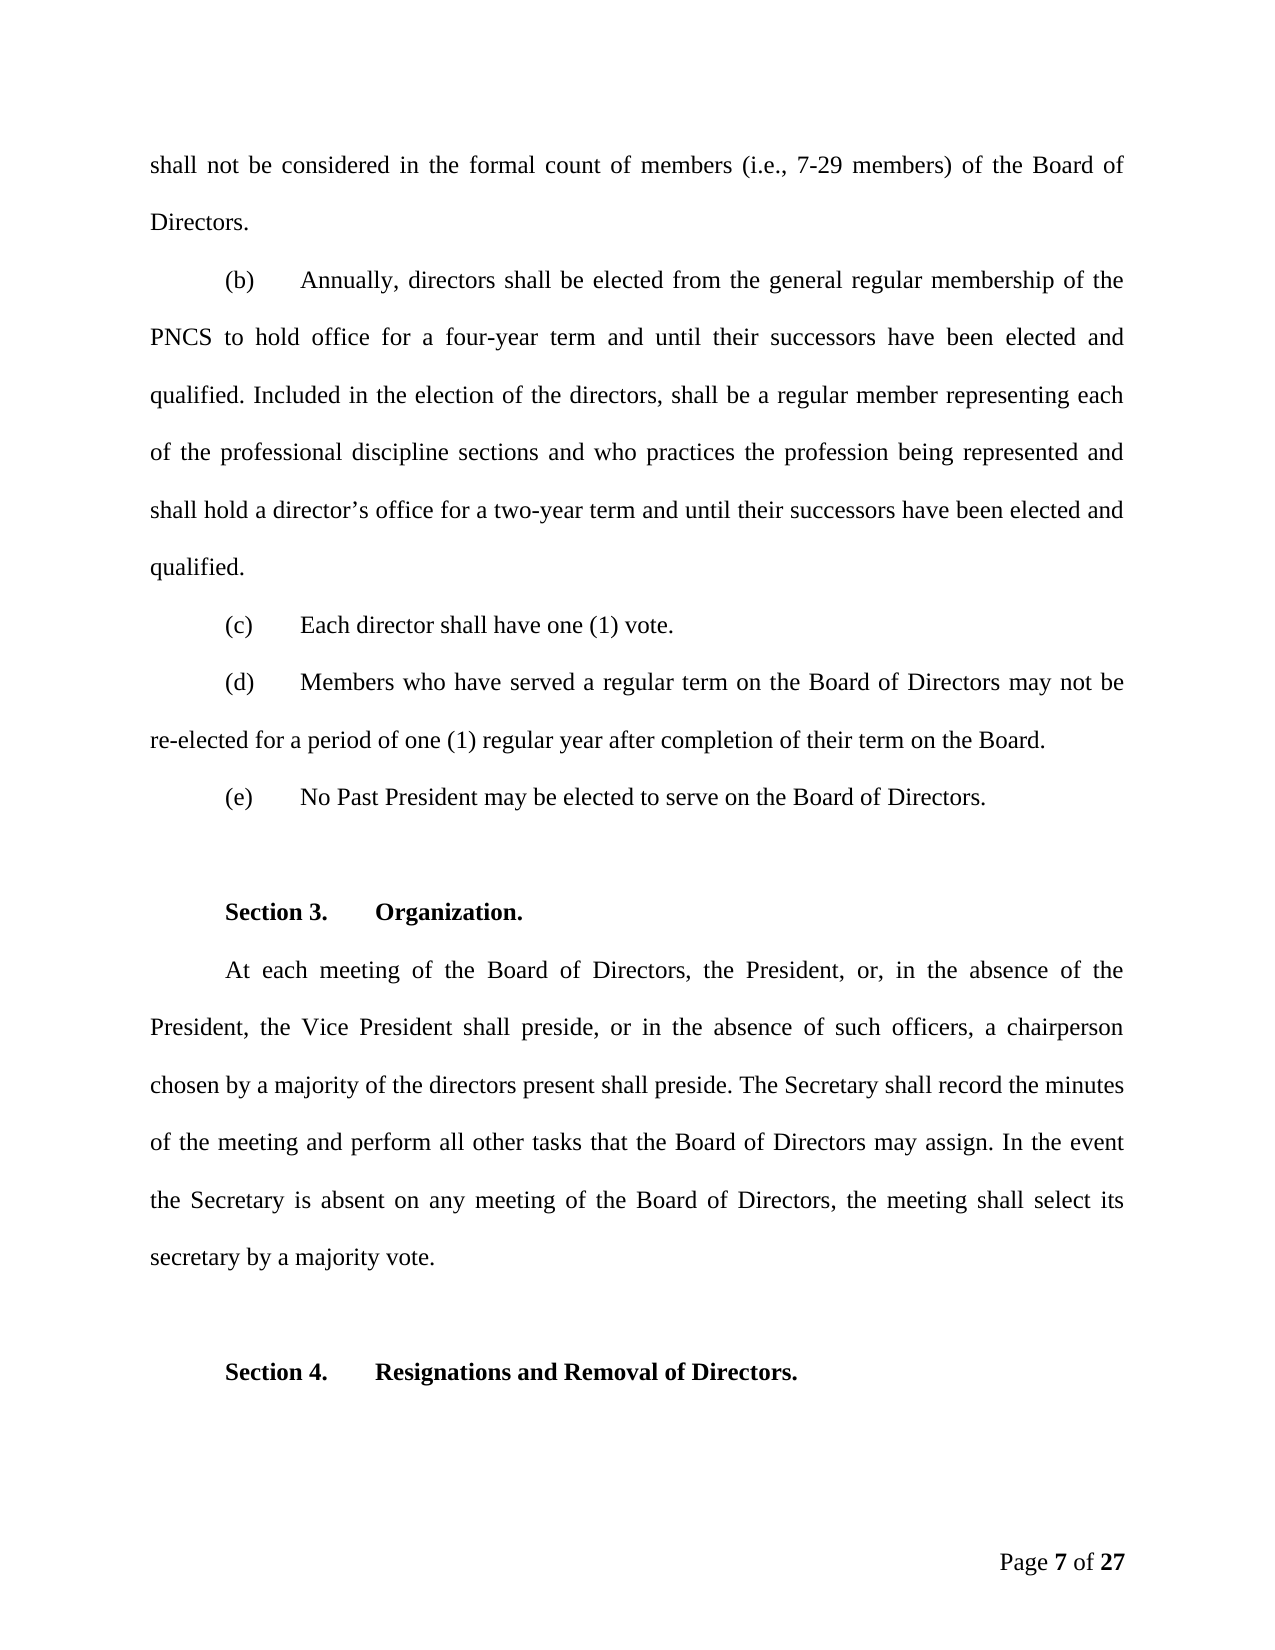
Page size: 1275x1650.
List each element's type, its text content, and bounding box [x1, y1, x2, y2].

text (d) Members who have served a regular term on the Board of Directors may not be re-elected for a period of one (1) regular year after completion of their term on the Board. [150, 667, 1125, 754]
text Section 4. Resignations and Removal of Directors. [150, 1357, 1125, 1386]
text (b) Annually, directors shall be elected from the general regular membership of the PNCS to hold office for a four-year term and until their successors have been elected and qualified. Included in the election of the directors, shall be a regular member representing each of the professional discipline sections and who practices the profession being represented and shall hold a director’s office for a two-year term and until their successors have been elected and qualified. [150, 265, 1125, 581]
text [150, 150, 1125, 236]
text At each meeting of the Board of Directors, the President, or, in the absence of the President, the Vice President shall preside, or in the absence of such officers, a chairperson chosen by a majority of the directors present shall preside. The Secretary shall record the minutes of the meeting and perform all other tasks that the Board of Directors may assign. In the event the Secretary is absent on any meeting of the Board of Directors, the meeting shall select its secretary by a majority vote. [150, 955, 1125, 1271]
text (e) No Past President may be elected to serve on the Board of Directors. [150, 782, 1125, 811]
text (c) Each director shall have one (1) vote. [150, 610, 1125, 639]
text Section 3. Organization. [150, 897, 1125, 926]
